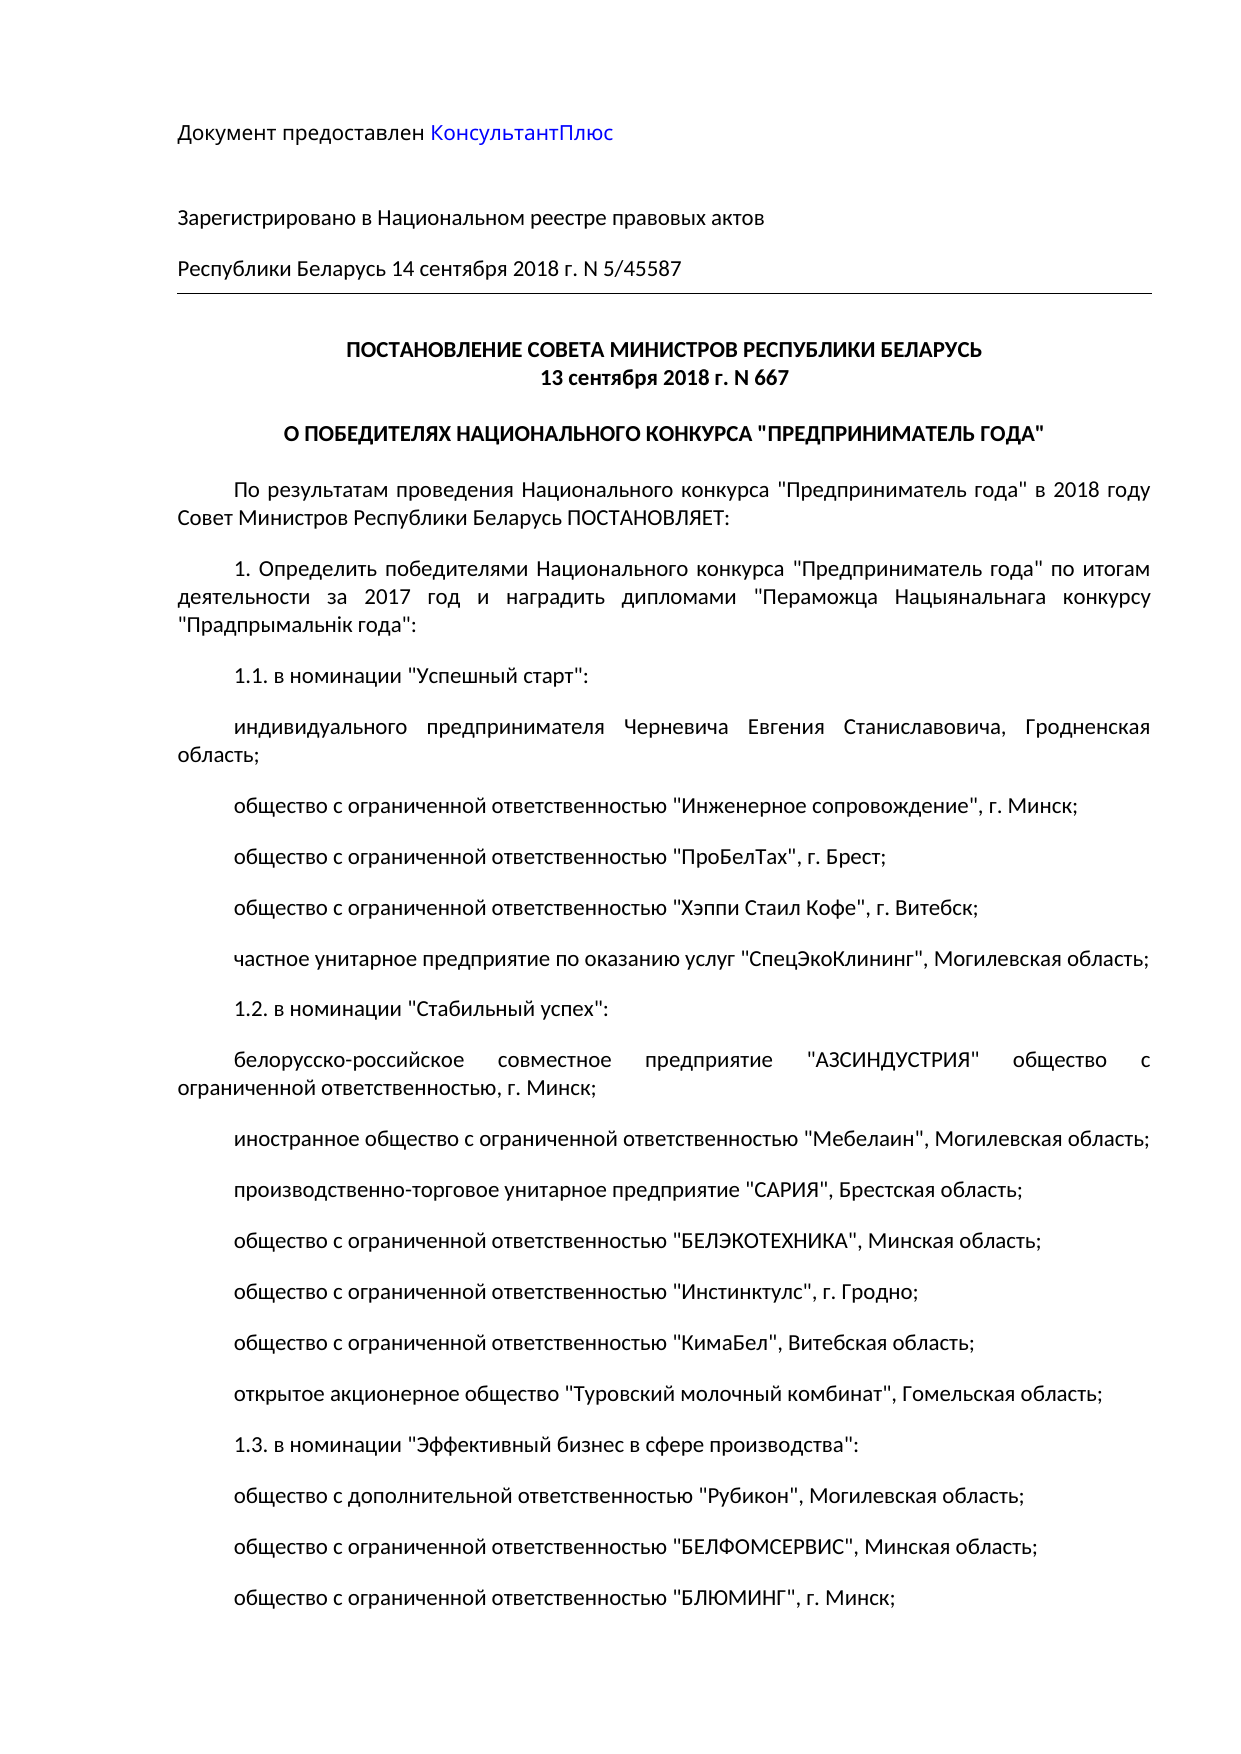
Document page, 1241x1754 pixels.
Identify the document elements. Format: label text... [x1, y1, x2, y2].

text общество с ограниченной ответственностью "Инженерное сопровождение", г. Минск; [177, 791, 1152, 819]
title Документ предоставлен КонсультантПлюс [177, 118, 1152, 175]
text По результатам проведения Национального конкурса "Предприниматель года" в 2018 году Совет Министров Республики Беларусь ПОСТАНОВЛЯЕТ: [177, 475, 1152, 531]
text Республики Беларусь 14 сентября 2018 г. N 5/45587 [177, 254, 1152, 282]
text общество с ограниченной ответственностью "Хэппи Стаил Кофе", г. Витебск; [177, 893, 1152, 921]
text общество с дополнительной ответственностью "Рубикон", Могилевская область; [177, 1481, 1152, 1509]
text индивидуального предпринимателя Черневича Евгения Станиславовича, Гродненская область; [177, 712, 1152, 768]
text иностранное общество с ограниченной ответственностью "Мебелаин", Могилевская область; [177, 1124, 1152, 1152]
text Зарегистрировано в Национальном реестре правовых актов [177, 203, 1152, 231]
text общество с ограниченной ответственностью "КимаБел", Витебская область; [177, 1328, 1152, 1356]
text 1.1. в номинации "Успешный старт": [177, 661, 1152, 689]
text общество с ограниченной ответственностью "Инстинктулс", г. Гродно; [177, 1277, 1152, 1305]
text общество с ограниченной ответственностью "ПроБелТах", г. Брест; [177, 842, 1152, 870]
text общество с ограниченной ответственностью "БЛЮМИНГ", г. Минск; [177, 1583, 1152, 1611]
title 13 сентября 2018 г. N 667 [177, 363, 1152, 391]
title О ПОБЕДИТЕЛЯХ НАЦИОНАЛЬНОГО КОНКУРСА "ПРЕДПРИНИМАТЕЛЬ ГОДА" [177, 419, 1152, 447]
text 1. Определить победителями Национального конкурса "Предприниматель года" по итогам деятельности за 2017 год и наградить дипломами "Пераможца Нацыянальнага конкурсу "Прадпрымальнiк года": [177, 554, 1152, 638]
text производственно-торговое унитарное предприятие "САРИЯ", Брестская область; [177, 1175, 1152, 1203]
text открытое акционерное общество "Туровский молочный комбинат", Гомельская область; [177, 1379, 1152, 1407]
text 1.2. в номинации "Стабильный успех": [177, 994, 1152, 1023]
text общество с ограниченной ответственностью "БЕЛФОМСЕРВИС", Минская область; [177, 1532, 1152, 1560]
title ПОСТАНОВЛЕНИЕ СОВЕТА МИНИСТРОВ РЕСПУБЛИКИ БЕЛАРУСЬ [177, 335, 1152, 363]
text частное унитарное предприятие по оказанию услуг "СпецЭкоКлининг", Могилевская область; [177, 944, 1152, 972]
text белорусско-российское совместное предприятие "АЗСИНДУСТРИЯ" общество с ограниченной ответственностью, г. Минск; [177, 1046, 1152, 1102]
text общество с ограниченной ответственностью "БЕЛЭКОТЕХНИКА", Минская область; [177, 1226, 1152, 1254]
text 1.3. в номинации "Эффективный бизнес в сфере производства": [177, 1430, 1152, 1458]
